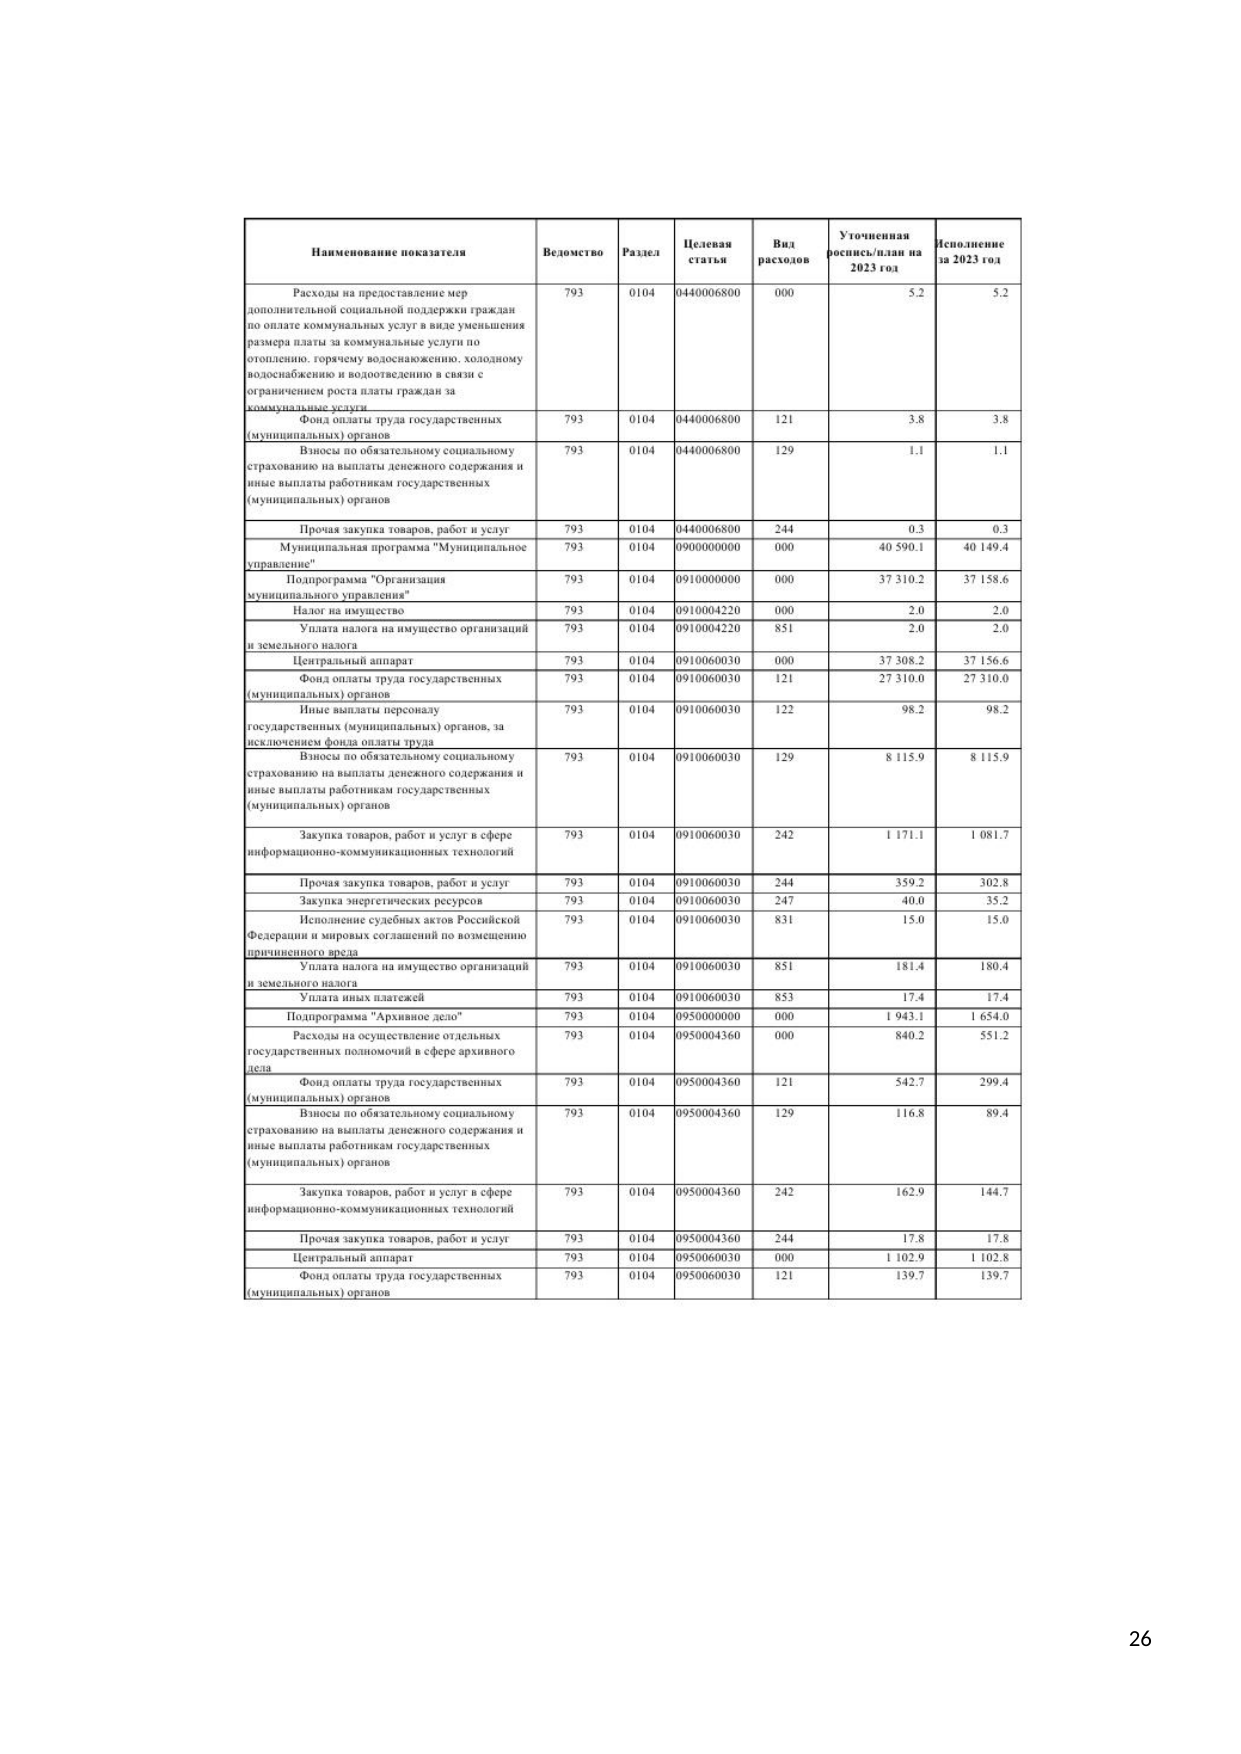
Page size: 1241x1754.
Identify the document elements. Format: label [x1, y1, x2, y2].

picture [177, 151, 1152, 1412]
